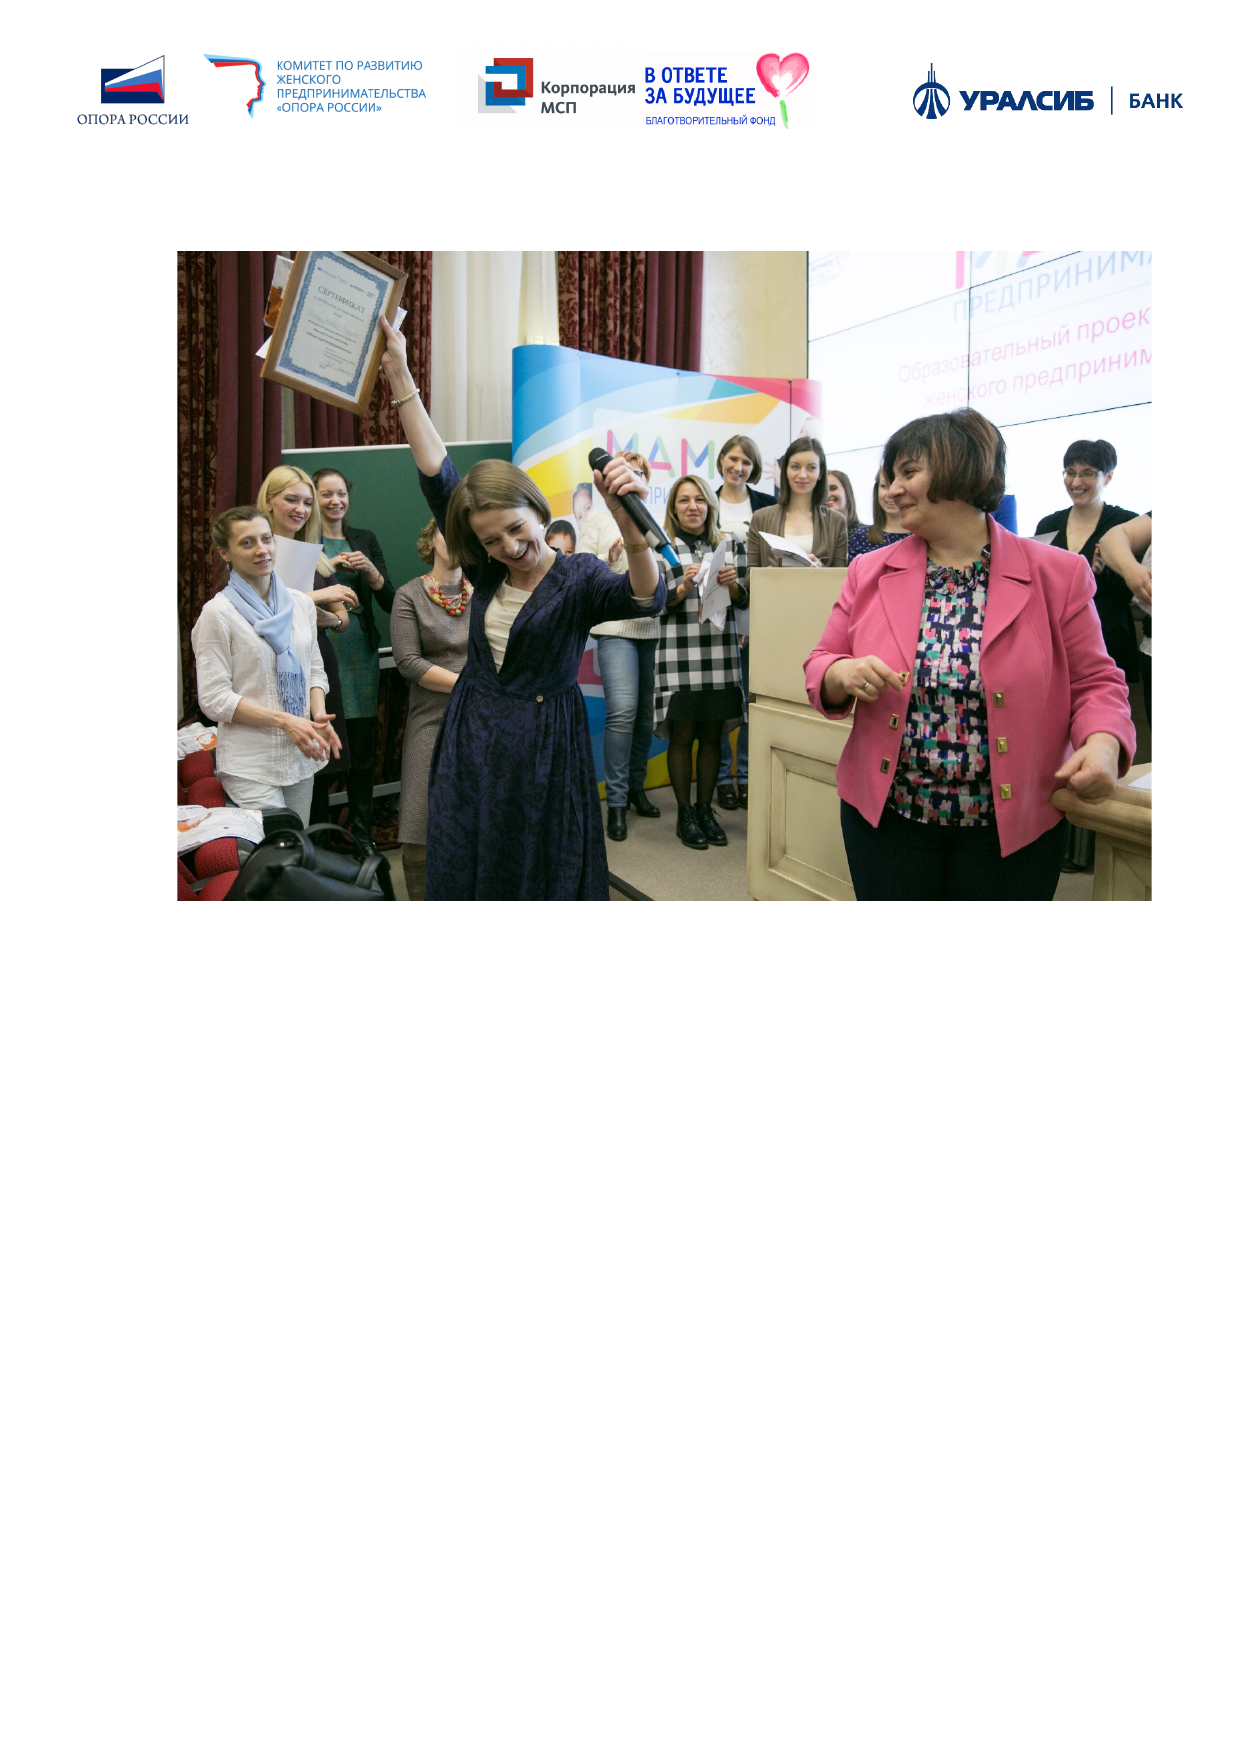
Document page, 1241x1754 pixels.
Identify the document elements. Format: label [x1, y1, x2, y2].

picture [913, 63, 1183, 119]
picture [73, 44, 810, 129]
picture [177, 251, 1152, 901]
